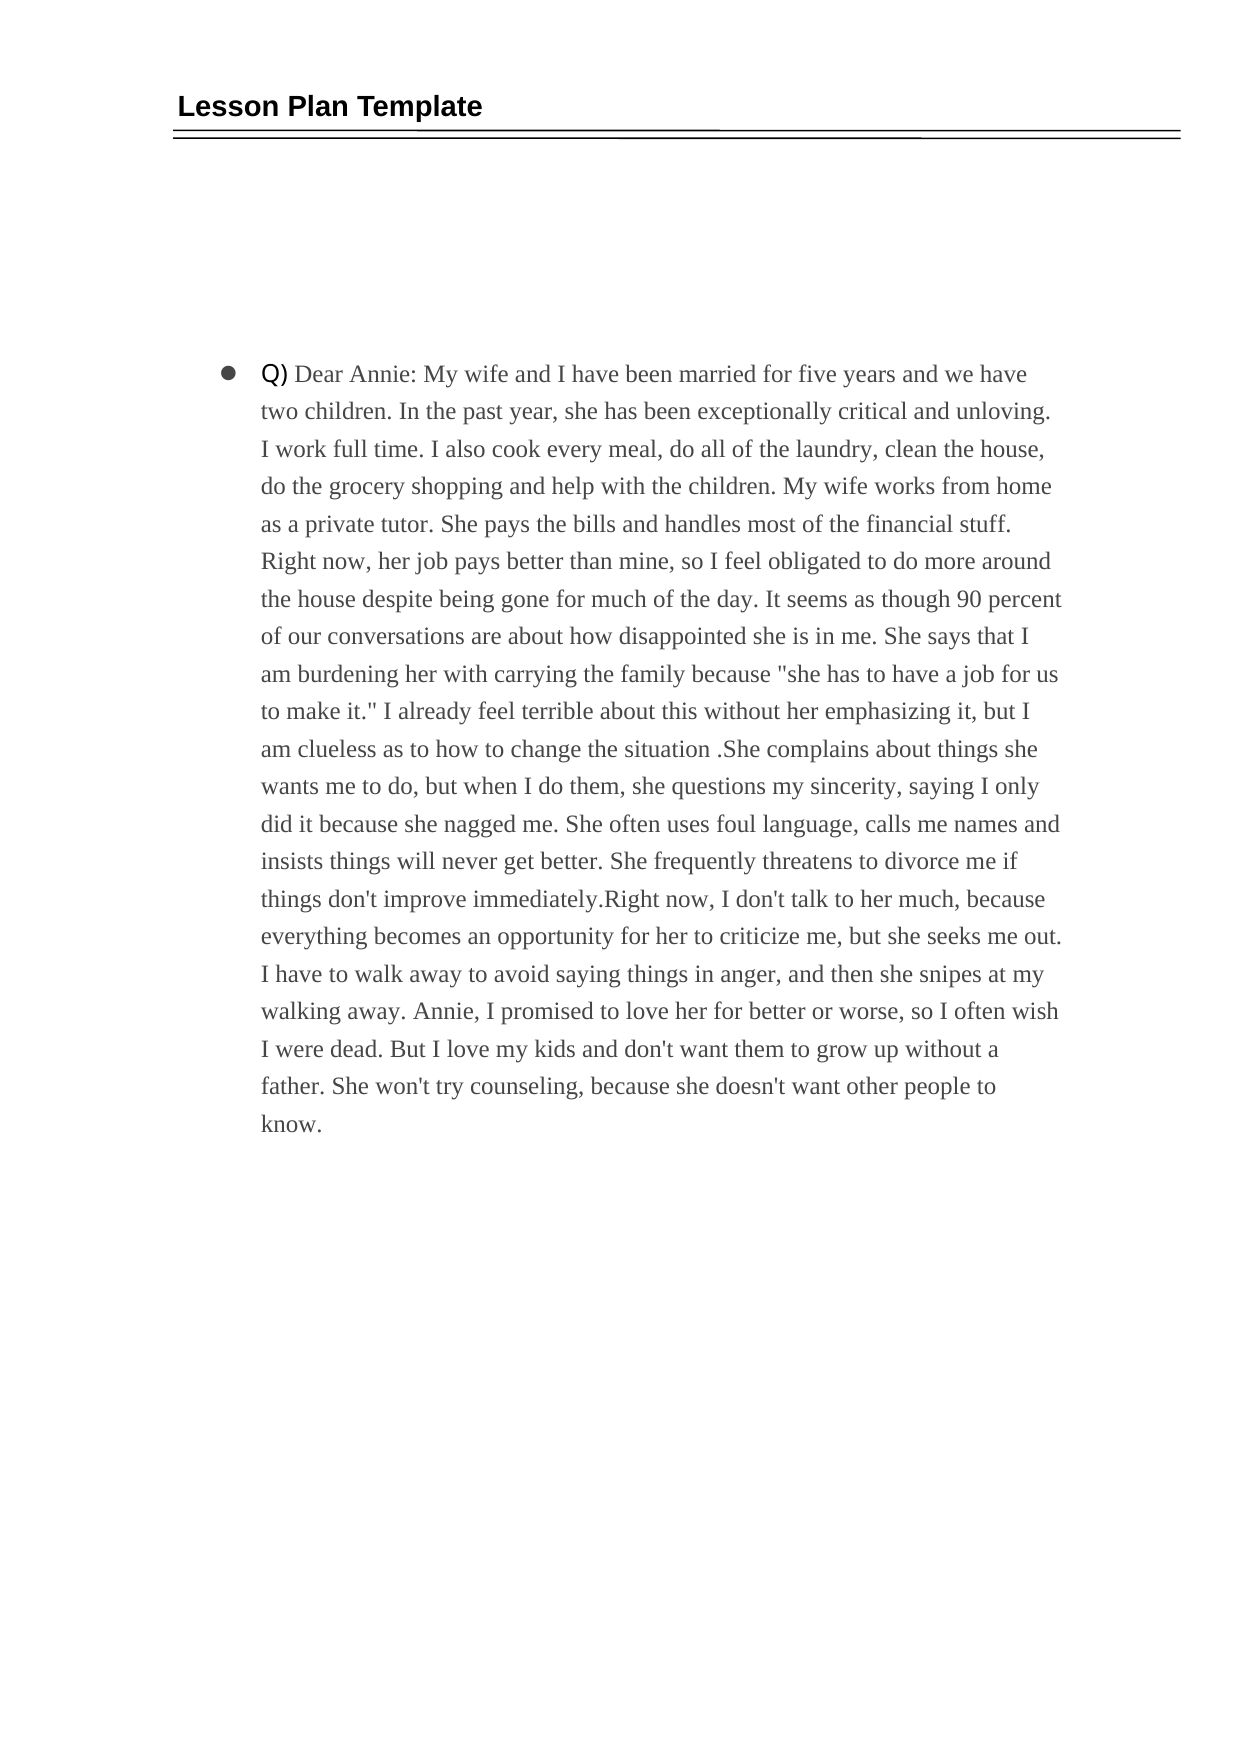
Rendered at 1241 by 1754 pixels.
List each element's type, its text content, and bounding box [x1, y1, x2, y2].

list Q) Dear Annie: My wife and I have been married for five years and we have two children. In the past year, she has been exceptionally critical and unloving. I work full time. I also cook every meal, do all of the laundry, clean the house, do the grocery shopping and help with the children. My wife works from home as a private tutor. She pays the bills and handles most of the financial stuff. Right now, her job pays better than mine, so I feel obligated to do more around the house despite being gone for much of the day. It seems as though 90 percent of our conversations are about how disappointed she is in me. She says that I am burdening her with carrying the family because "she has to have a job for us to make it." I already feel terrible about this without her emphasizing it, but I am clueless as to how to change the situation .She complains about things she wants me to do, but when I do them, she questions my sincerity, saying I only did it because she nagged me. She often uses foul language, calls me names and insists things will never get better. She frequently threatens to divorce me if things don't improve immediately.Right now, I don't talk to her much, because everything becomes an opportunity for her to criticize me, but she seeks me out. I have to walk away to avoid saying things in anger, and then she snipes at my walking away. Annie, I promised to love her for better or worse, so I often wish I were dead. But I love my kids and don't want them to grow up without a father. She won't try counseling, because she doesn't want other people to know. [219, 354, 1063, 1142]
